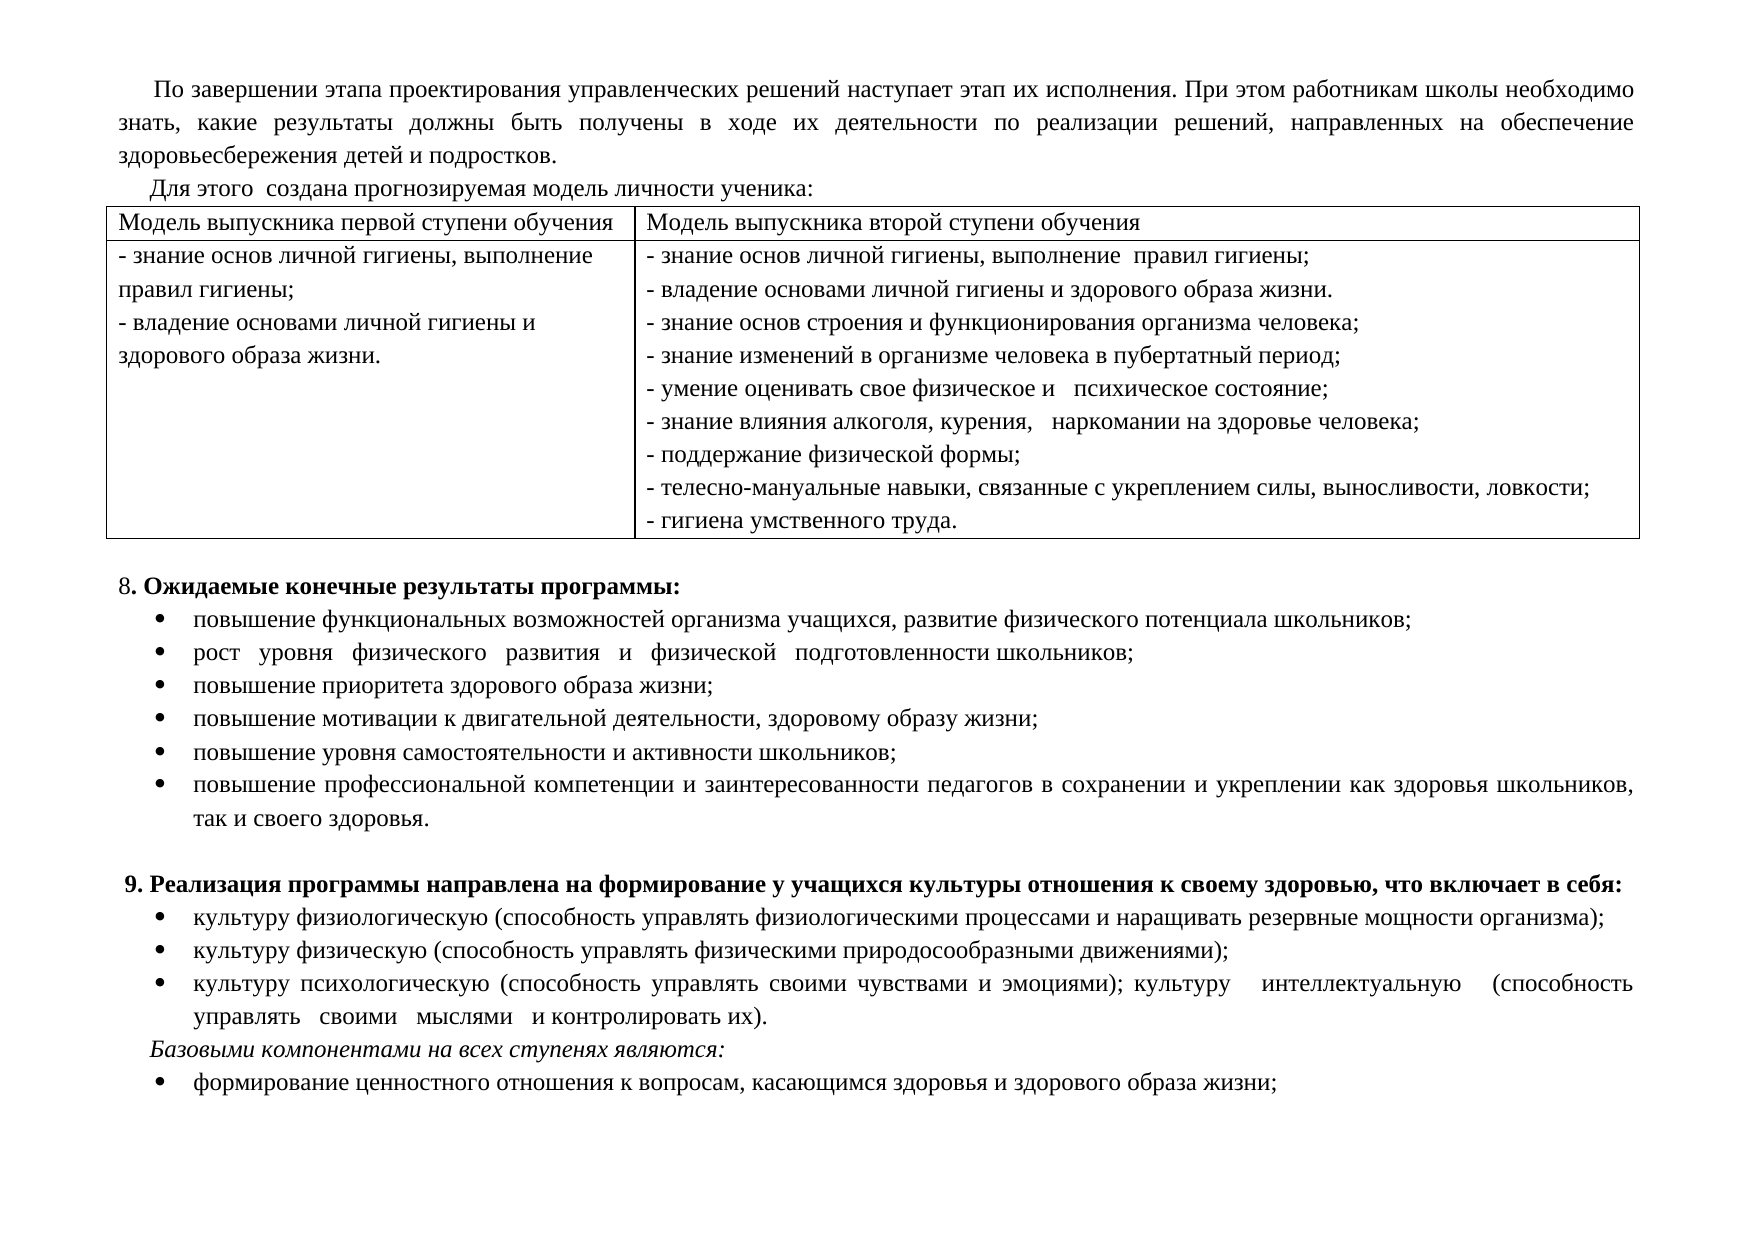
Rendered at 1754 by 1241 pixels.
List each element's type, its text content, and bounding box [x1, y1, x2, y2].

text По завершении этапа проектирования управленческих решений наступает этап их исполнения. При этом работникам школы необходимо знать, какие результаты должны быть получены в ходе их деятельности по реализации решений, направленных на обеспечение здоровьесбережения детей и подростков. [118, 74, 1636, 169]
list повышение функциональных возможностей организма учащихся, развитие физического потенциала школьников; [156, 604, 1636, 633]
list культуру психологическую (способность управлять своими чувствами и эмоциями); культуру интеллектуальную (способность управлять своими мыслями и контролировать их). [156, 968, 1636, 1029]
list культуру физическую (способность управлять физическими природосообразными движениями); [156, 935, 1636, 963]
table_cell - знание основ личной гигиены, выполнение правил гигиены; - владение основами личной гигиены и здорового образа жизни. - знание основ строения и функционирования организма человека; - знание изменений в организме человека в пубертатный период; - умение оценивать свое физическое и психическое состояние; - знание влияния алкоголя, курения, наркомании на здоровье человека; - поддержание физической формы; - телесно-мануальные навыки, связанные с укреплением силы, выносливости, ловкости; - гигиена умственного труда. [636, 241, 1639, 537]
table_cell - знание основ личной гигиены, выполнение правил гигиены; - владение основами личной гигиены и здорового образа жизни. [107, 241, 634, 537]
text Для этого создана прогнозируемая модель личности ученика: [118, 173, 1636, 202]
text 9. Реализация программы направлена на формирование у учащихся культуры отношения к своему здоровью, что включает в себя: [118, 869, 1636, 897]
list повышение мотивации к двигательной деятельности, здоровому образу жизни; [156, 703, 1636, 732]
table_header Модель выпускника второй ступени обучения [636, 207, 1639, 239]
list повышение уровня самостоятельности и активности школьников; [156, 737, 1636, 765]
list повышение профессиональной компетенции и заинтересованности педагогов в сохранении и укреплении как здоровья школьников, так и своего здоровья. [156, 769, 1636, 831]
text Базовыми компонентами на всех ступенях являются: [118, 1034, 1636, 1062]
text 8. Ожидаемые конечные результаты программы: [118, 571, 1636, 600]
table_header Модель выпускника первой ступени обучения [107, 207, 634, 239]
list культуру физиологическую (способность управлять физиологическими процессами и наращивать резервные мощности организма); [156, 902, 1636, 930]
list повышение приоритета здорового образа жизни; [156, 671, 1636, 699]
list рост уровня физического развития и физической подготовленности школьников; [156, 637, 1636, 666]
list формирование ценностного отношения к вопросам, касающимся здоровья и здорового образа жизни; [156, 1067, 1636, 1096]
